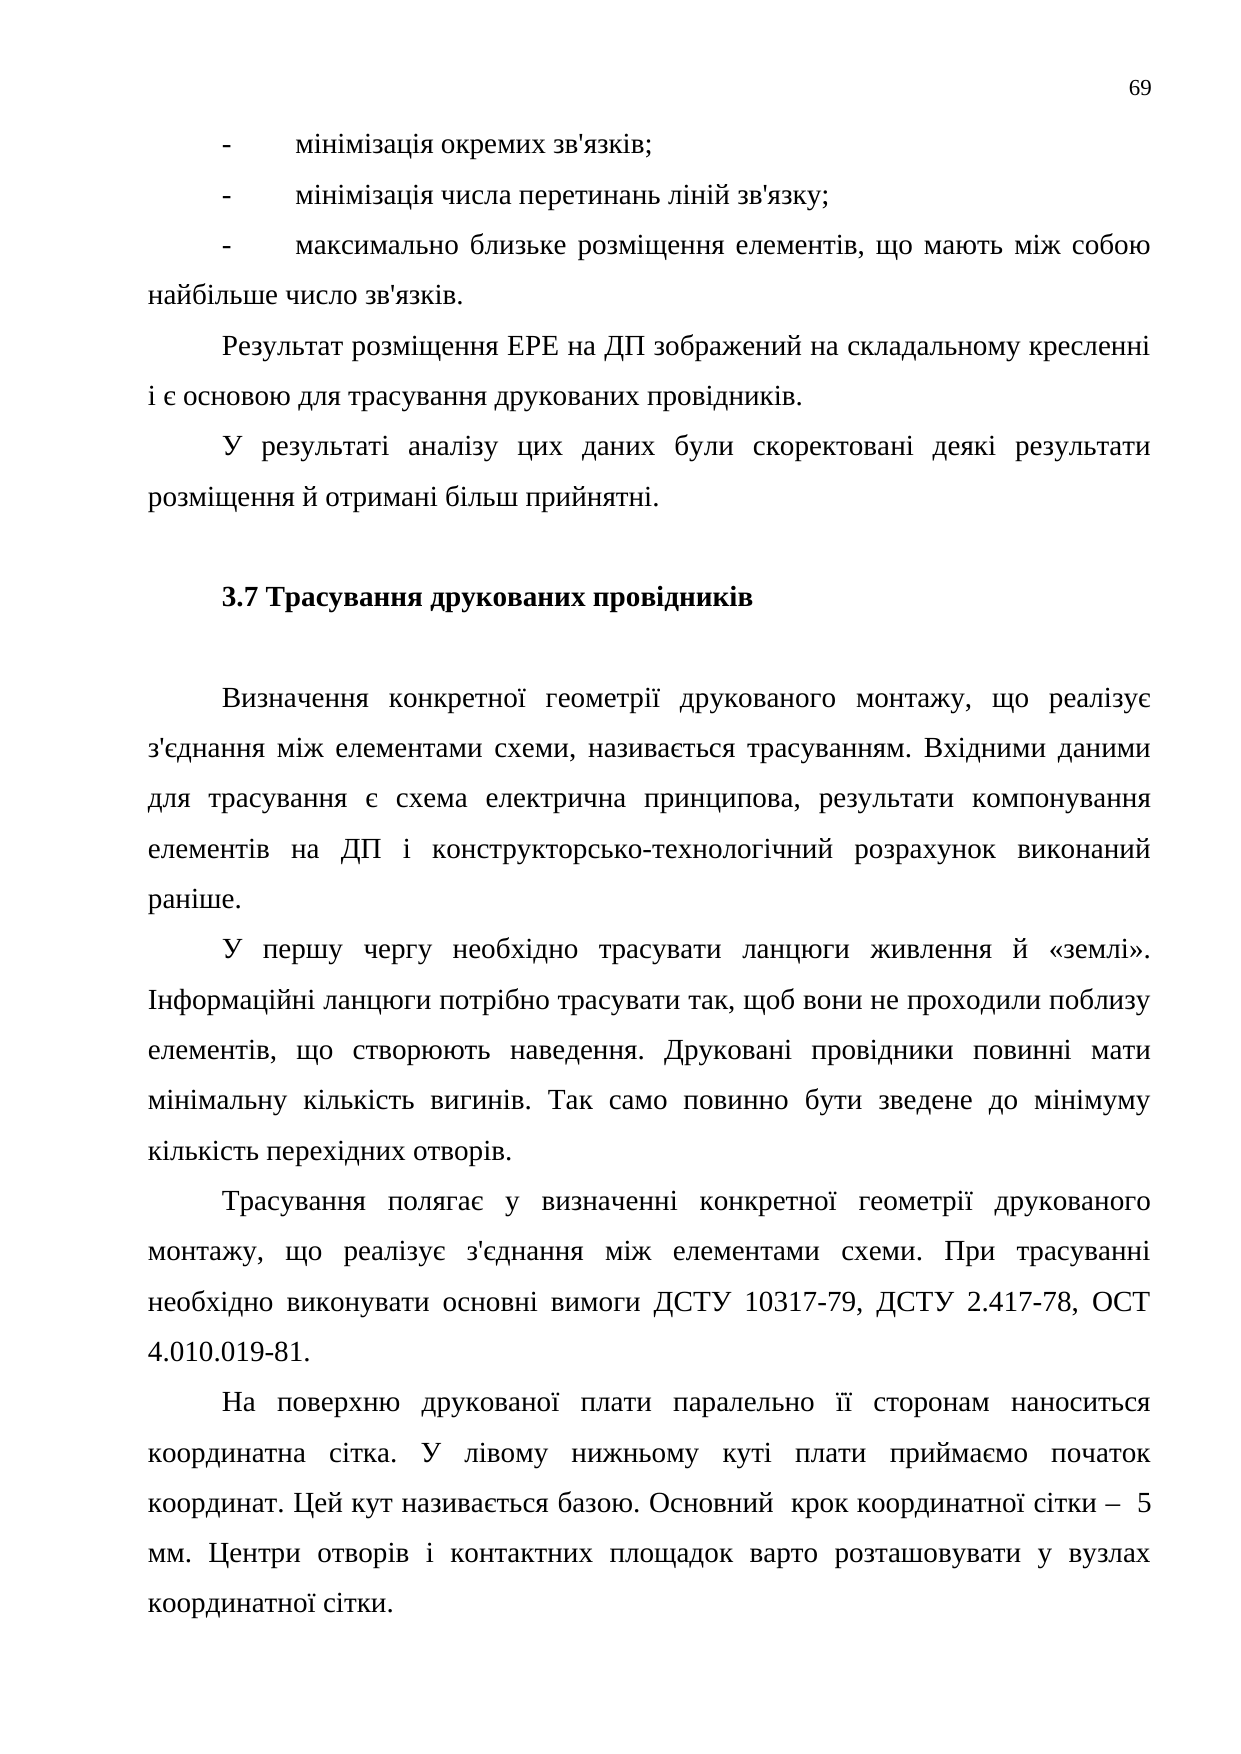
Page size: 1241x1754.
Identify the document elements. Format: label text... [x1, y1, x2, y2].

list мінімізація числа перетинань ліній зв'язку; [148, 177, 1152, 210]
text 3.7 Трасування друкованих провідників [148, 579, 1152, 613]
list максимально близьке розміщення елементів, що мають між собою найбільше число зв'язків. [148, 227, 1152, 311]
list мінімізація окремих зв'язків; [148, 127, 1152, 160]
text У першу чергу необхідно трасувати ланцюги живлення й «землі». Інформаційні ланцюги потрібно трасувати так, щоб вони не проходили поблизу елементів, що створюють наведення. Друковані провідники повинні мати мінімальну кількість вигинів. Так само повинно бути зведене до мінімуму кількість перехідних отворів. [148, 932, 1152, 1166]
text Трасування полягає у визначенні конкретної геометрії друкованого монтажу, що реалізує з'єднання між елементами схеми. При трасуванні необхідно виконувати основні вимоги ДСТУ 10317-79, ДСТУ 2.417-78, ОСТ 4.010.019-81. [148, 1183, 1152, 1368]
text Визначення конкретної геометрії друкованого монтажу, що реалізує з'єднання між елементами схеми, називається трасуванням. Вхідними даними для трасування є схема електрична принципова, результати компонування елементів на ДП і конструкторсько-технологічний розрахунок виконаний раніше. [148, 680, 1152, 915]
text Результат розміщення ЕРЕ на ДП зображений на складальному кресленні і є основою для трасування друкованих провідників. [148, 328, 1152, 412]
text У результаті аналізу цих даних були скоректовані деякі результати розміщення й отримані більш прийнятні. [148, 428, 1152, 512]
text На поверхню друкованої плати паралельно її сторонам наноситься координатна сітка. У лівому нижньому куті плати приймаємо початок координат. Цей кут називається базою. Основний крок координатної сітки – 5 мм. Центри отворів і контактних площадок варто розташовувати у вузлах координатної сітки. [148, 1384, 1152, 1619]
